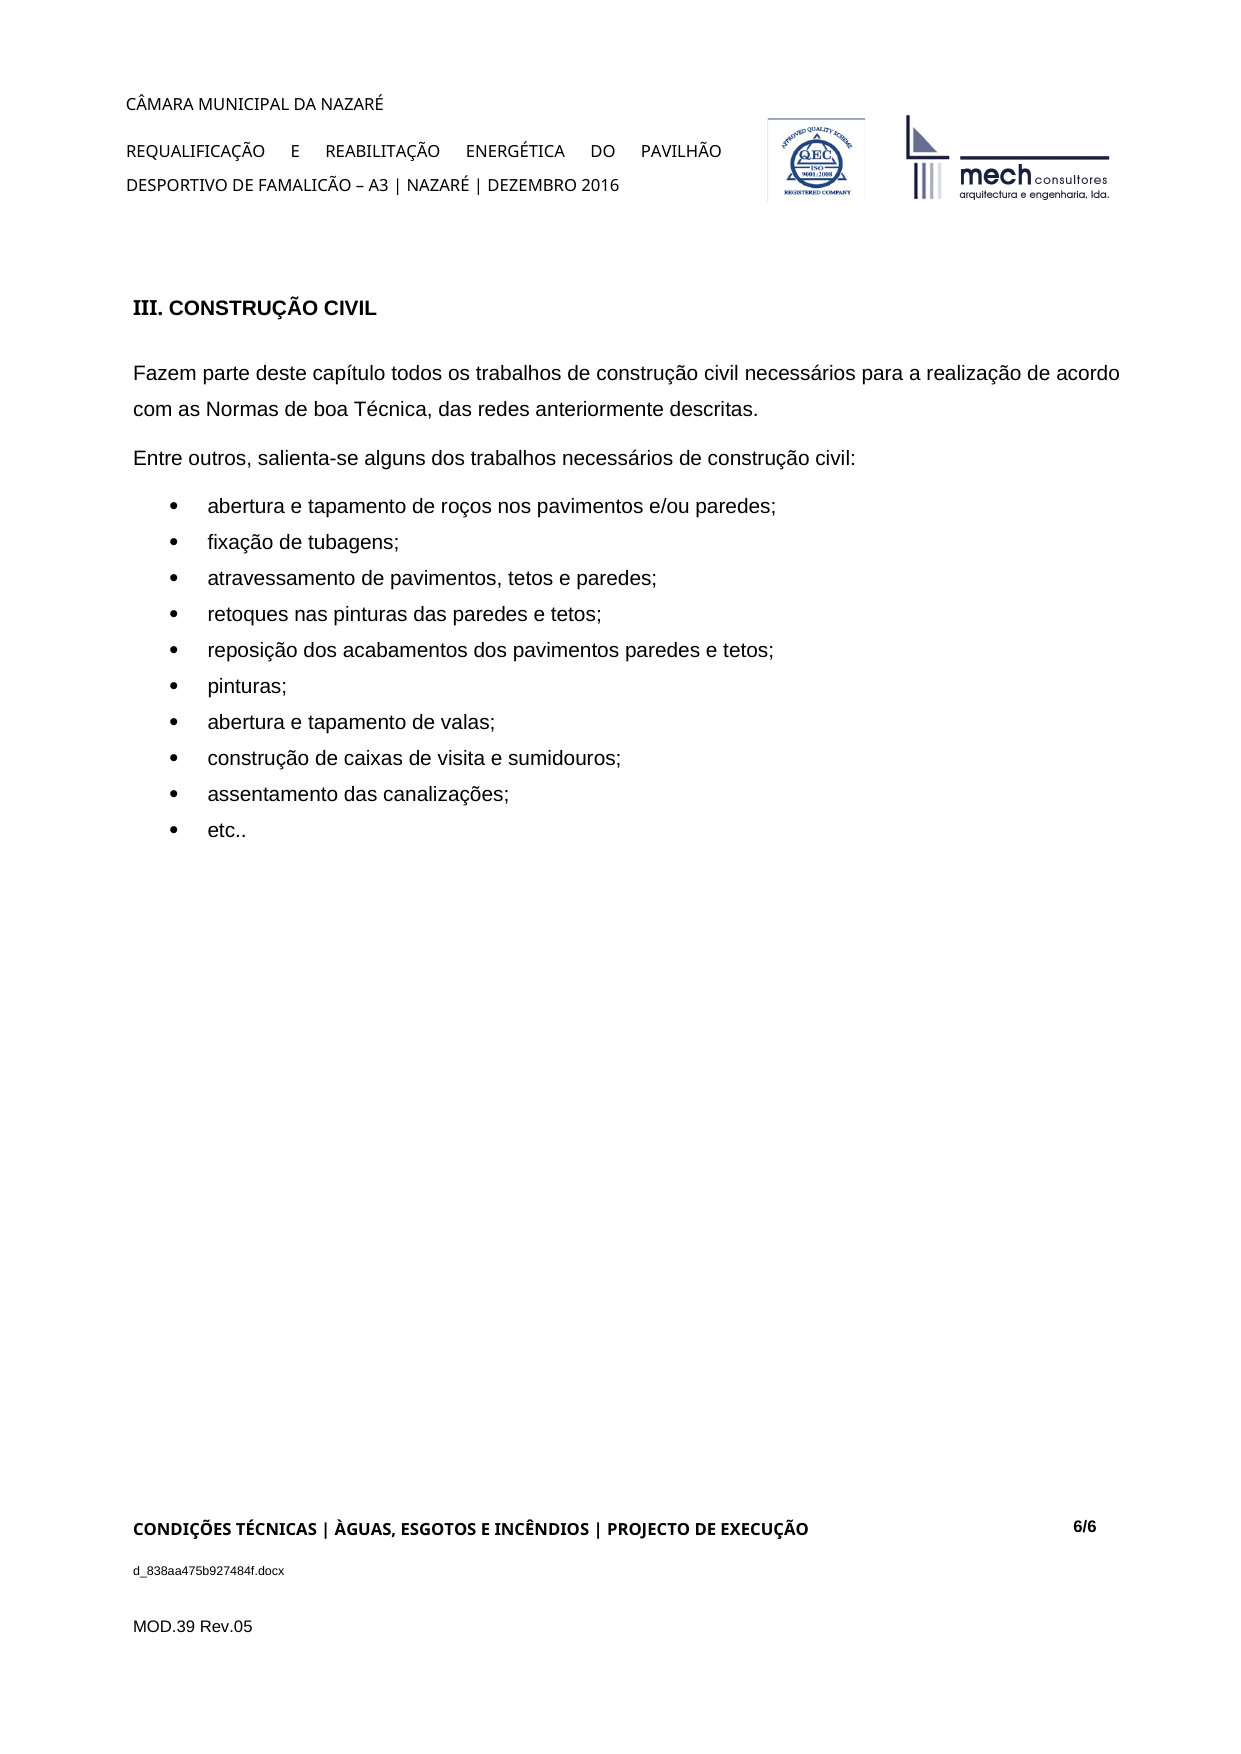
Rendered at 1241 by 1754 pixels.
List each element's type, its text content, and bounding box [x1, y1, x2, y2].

picture [767, 118, 865, 200]
text Fazem parte deste capítulo todos os trabalhos de construção civil necessários para a realização de acordo com as Normas de boa Técnica, das redes anteriormente descritas. [133, 361, 1122, 421]
picture [899, 108, 1112, 199]
list abertura e tapamento de valas; [170, 710, 1122, 734]
list atravessamento de pavimentos, tetos e paredes; [170, 566, 1122, 590]
list pinturas; [170, 674, 1122, 698]
list reposição dos acabamentos dos pavimentos paredes e tetos; [170, 638, 1122, 662]
text Entre outros, salienta-se alguns dos trabalhos necessários de construção civil: [133, 446, 1122, 469]
list etc.. [170, 818, 1122, 842]
subtitle CONSTRUÇÃO CIVIL [133, 293, 1122, 322]
list assentamento das canalizações; [170, 782, 1122, 806]
list construção de caixas de visita e sumidouros; [170, 746, 1122, 770]
list retoques nas pinturas das paredes e tetos; [170, 602, 1122, 626]
list fixação de tubagens; [170, 530, 1122, 554]
list abertura e tapamento de roços nos pavimentos e/ou paredes; [170, 494, 1122, 518]
